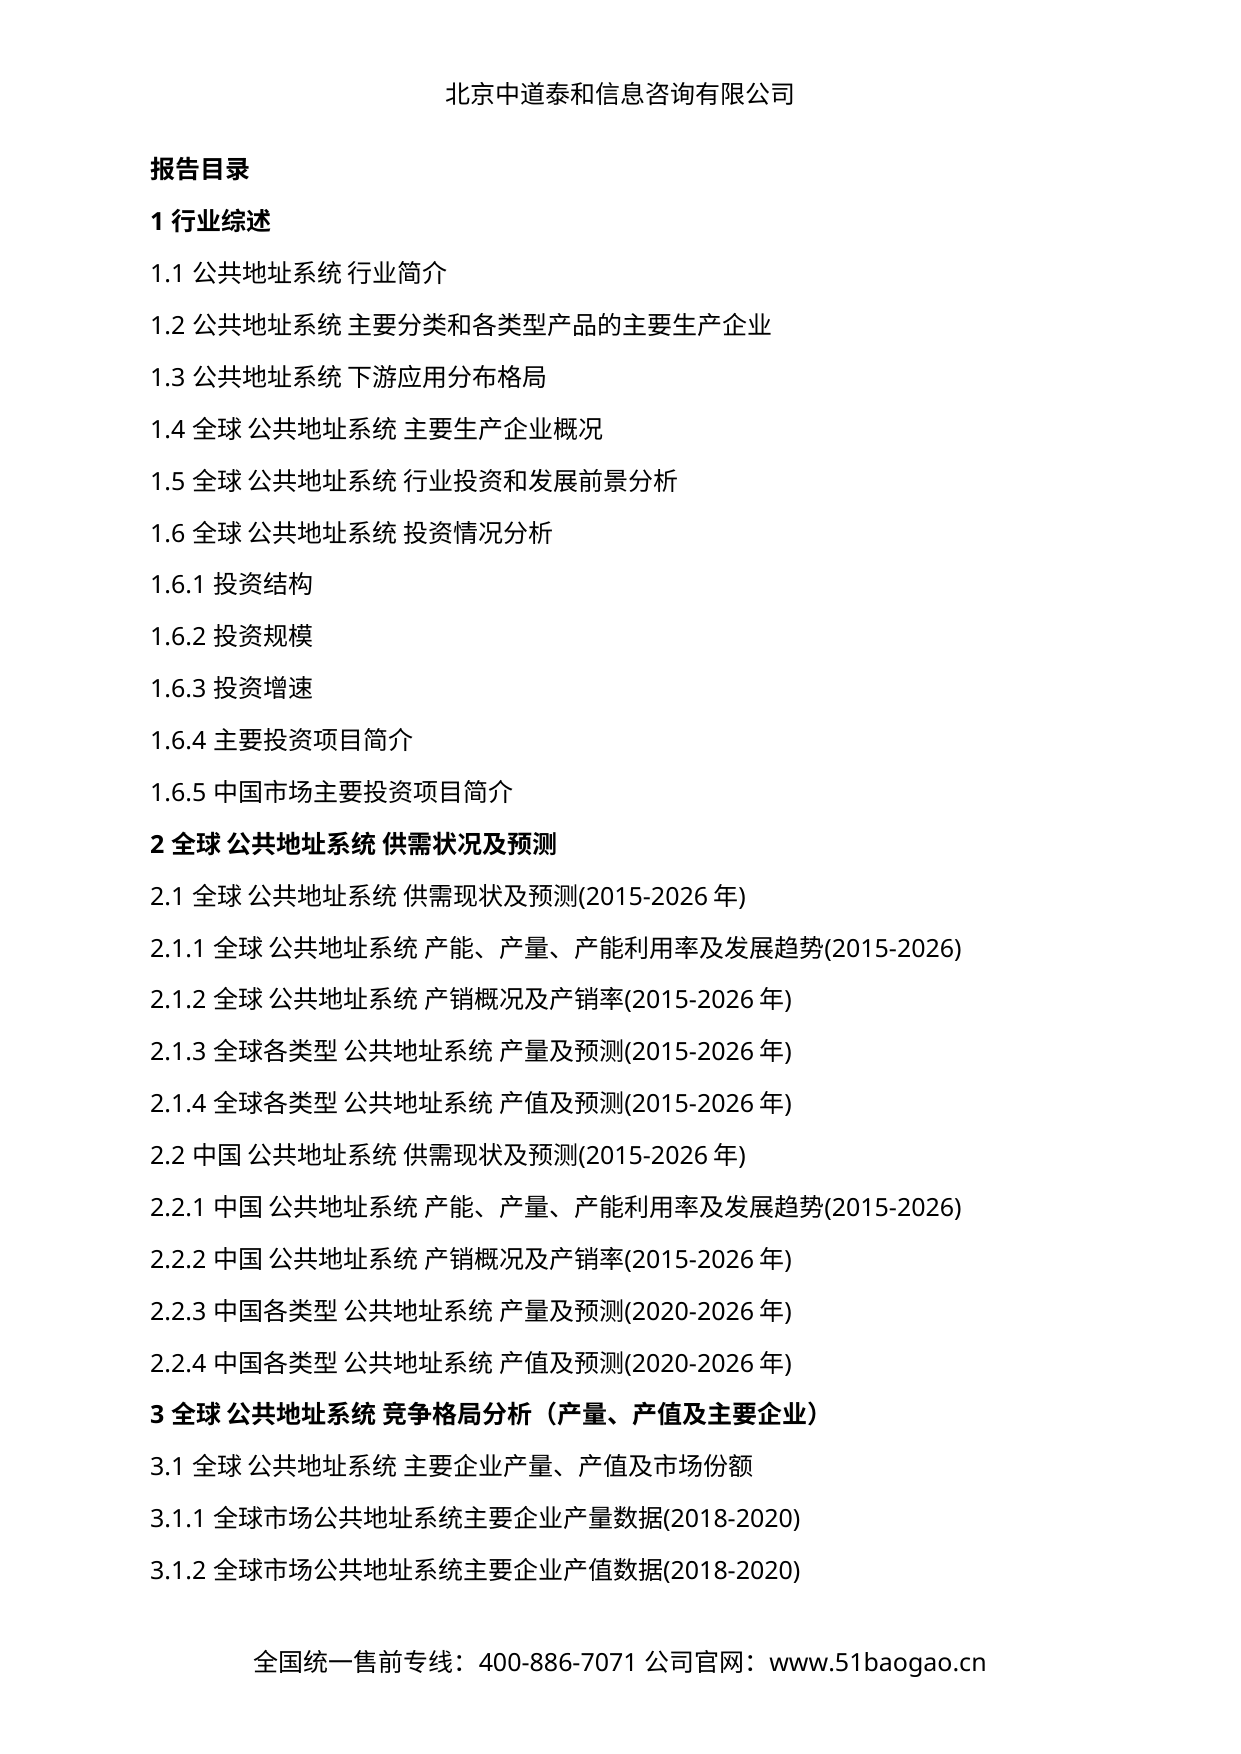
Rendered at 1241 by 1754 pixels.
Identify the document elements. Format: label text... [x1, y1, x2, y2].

text 2.1 全球 公共地址系统 供需现状及预测(2015-2026年) [150, 876, 1090, 912]
text 1 行业综述 [150, 202, 1090, 238]
text 1.6.1 投资结构 [150, 565, 1090, 601]
text 2 全球 公共地址系统 供需状况及预测 [150, 824, 1090, 861]
text 3.1.1 全球市场公共地址系统主要企业产量数据(2018-2020) [150, 1499, 1090, 1535]
text 2.1.1 全球 公共地址系统 产能、产量、产能利用率及发展趋势(2015-2026) [150, 928, 1090, 964]
text 2.1.2 全球 公共地址系统 产销概况及产销率(2015-2026年) [150, 980, 1090, 1016]
text 1.6.4 主要投资项目简介 [150, 721, 1090, 757]
text 2.2.1 中国 公共地址系统 产能、产量、产能利用率及发展趋势(2015-2026) [150, 1187, 1090, 1224]
text 3 全球 公共地址系统 竞争格局分析（产量、产值及主要企业） [150, 1395, 1090, 1431]
text 1.6 全球 公共地址系统 投资情况分析 [150, 513, 1090, 549]
text 报告目录 [150, 150, 1090, 186]
text 2.2.4 中国各类型 公共地址系统 产值及预测(2020-2026年) [150, 1343, 1090, 1379]
text 1.5 全球 公共地址系统 行业投资和发展前景分析 [150, 461, 1090, 497]
text 3.1 全球 公共地址系统 主要企业产量、产值及市场份额 [150, 1447, 1090, 1483]
text 1.4 全球 公共地址系统 主要生产企业概况 [150, 409, 1090, 446]
text 1.1 公共地址系统 行业简介 [150, 254, 1090, 290]
text 2.2.3 中国各类型 公共地址系统 产量及预测(2020-2026年) [150, 1291, 1090, 1327]
text 1.3 公共地址系统 下游应用分布格局 [150, 357, 1090, 394]
text 3.1.2 全球市场公共地址系统主要企业产值数据(2018-2020) [150, 1551, 1090, 1587]
text 1.6.2 投资规模 [150, 617, 1090, 653]
text 1.2 公共地址系统 主要分类和各类型产品的主要生产企业 [150, 306, 1090, 342]
text 2.2.2 中国 公共地址系统 产销概况及产销率(2015-2026年) [150, 1239, 1090, 1276]
text 2.1.3 全球各类型 公共地址系统 产量及预测(2015-2026年) [150, 1032, 1090, 1068]
text 1.6.3 投资增速 [150, 669, 1090, 705]
text 2.1.4 全球各类型 公共地址系统 产值及预测(2015-2026年) [150, 1084, 1090, 1120]
text 1.6.5 中国市场主要投资项目简介 [150, 772, 1090, 809]
text 2.2 中国 公共地址系统 供需现状及预测(2015-2026年) [150, 1136, 1090, 1172]
